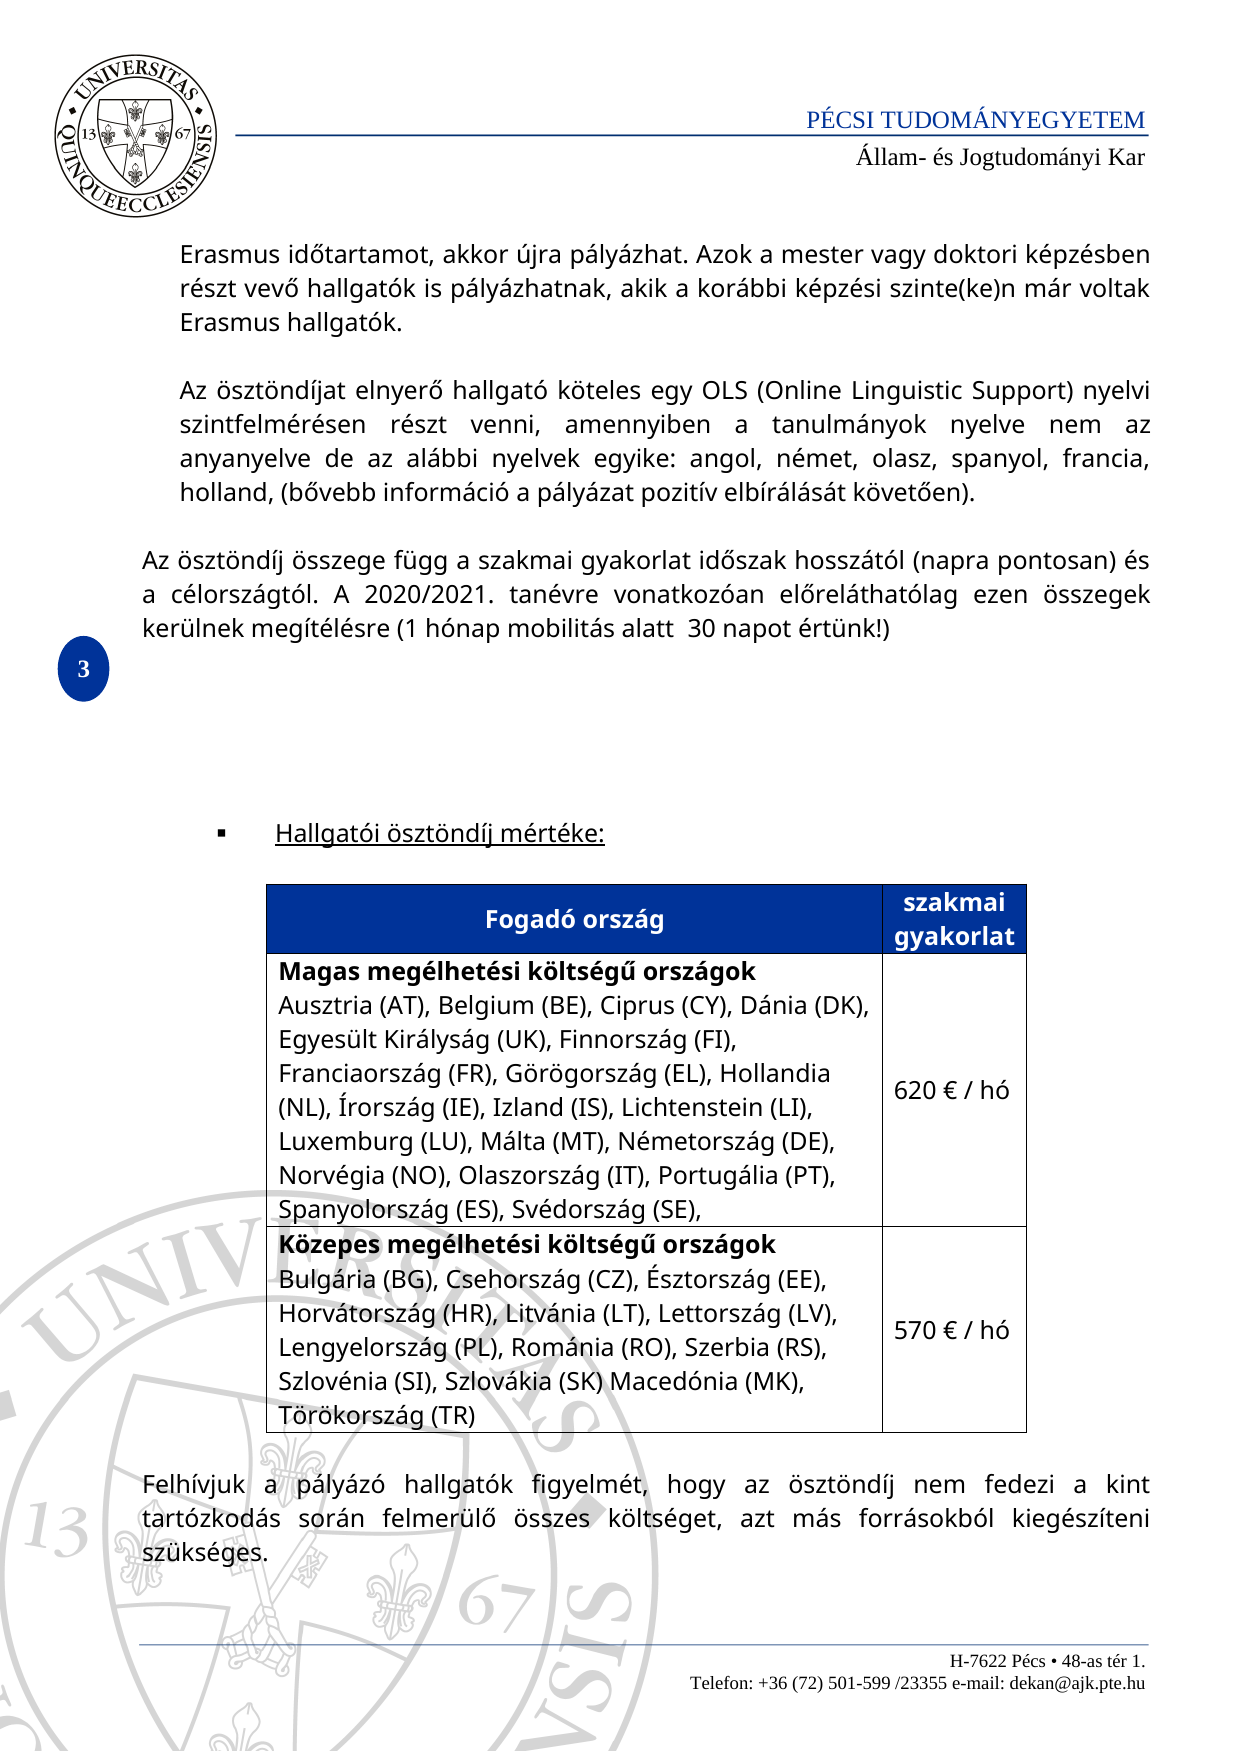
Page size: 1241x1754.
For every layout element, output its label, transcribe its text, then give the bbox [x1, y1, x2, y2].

table_header Fogadó ország [267, 885, 882, 953]
list Hallgatói ösztöndíj mértéke: [216, 815, 1152, 849]
table_cell 570 € / hó [883, 1227, 1026, 1432]
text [179, 236, 1152, 338]
table_cell Közepes megélhetési költségű országok Bulgária (BG), Csehország (CZ), Észtország (EE), Horvátország (HR), Litvánia (LT), Lettország (LV), Lengyelország (PL), Románia (RO), Szerbia (RS), Szlovénia (SI), Szlovákia (SK) Macedónia (MK), Törökország (TR) [267, 1227, 882, 1432]
picture [0, 0, 1234, 1751]
text Az ösztöndíj összege függ a szakmai gyakorlat időszak hosszától (napra pontosan) és a célországtól. A 2020/2021. tanévre vonatkozóan előreláthatólag ezen összegek kerülnek megítélésre (1 hónap mobilitás alatt 30 napot értünk!) [142, 543, 1152, 645]
table_header szakmai gyakorlat [883, 885, 1026, 953]
text Az ösztöndíjat elnyerő hallgató köteles egy OLS (Online Linguistic Support) nyelvi szintfelmérésen részt venni, amennyiben a tanulmányok nyelve nem az anyanyelve de az alábbi nyelvek egyike: angol, német, olasz, spanyol, francia, holland, (bővebb információ a pályázat pozitív elbírálását követően). [179, 372, 1152, 509]
table_cell Magas megélhetési költségű országok Ausztria (AT), Belgium (BE), Ciprus (CY), Dánia (DK), Egyesült Királyság (UK), Finnország (FI), Franciaország (FR), Görögország (EL), Hollandia (NL), Írország (IE), Izland (IS), Lichtenstein (LI), Luxemburg (LU), Málta (MT), Németország (DE), Norvégia (NO), Olaszország (IT), Portugália (PT), Spanyolország (ES), Svédország (SE), [267, 954, 882, 1226]
text Felhívjuk a pályázó hallgatók figyelmét, hogy az ösztöndíj nem fedezi a kint tartózkodás során felmerülő összes költséget, azt más forrásokból kiegészíteni szükséges. [142, 1467, 1152, 1569]
table_cell 620 € / hó [883, 954, 1026, 1226]
